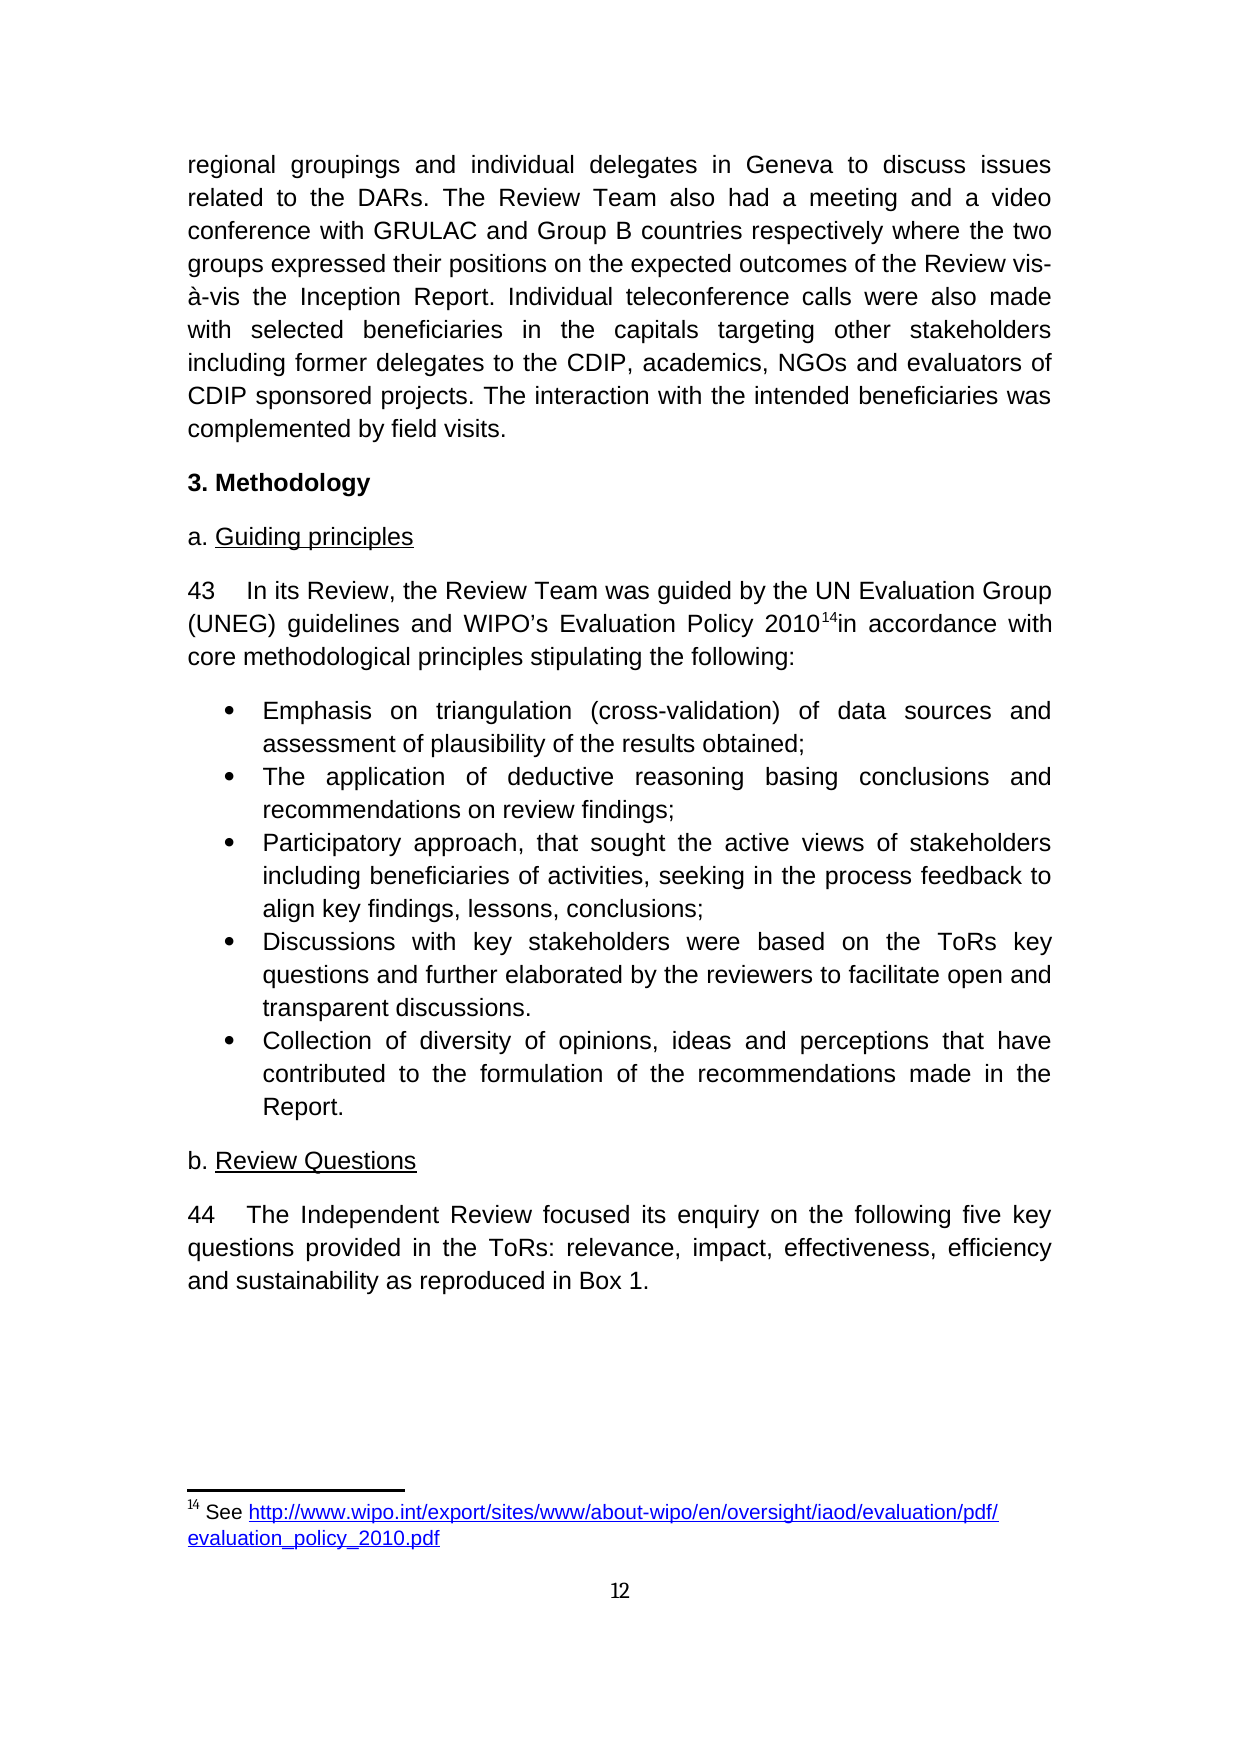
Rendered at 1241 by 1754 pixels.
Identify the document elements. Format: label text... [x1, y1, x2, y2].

text 3. Methodology [187, 468, 1053, 497]
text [187, 150, 1053, 443]
text The Independent Review focused its enquiry on the following five key questions provided in the ToRs: relevance, impact, effectiveness, efficiency and sustainability as reproduced in Box 1. [187, 1200, 1053, 1295]
list Participatory approach, that sought the active views of stakeholders including beneficiaries of activities, seeking in the process feedback to align key findings, lessons, conclusions; [225, 828, 1053, 923]
list The application of deductive reasoning basing conclusions and recommendations on review findings; [225, 762, 1053, 824]
list Collection of diversity of opinions, ideas and perceptions that have contributed to the formulation of the recommendations made in the Report. [225, 1026, 1053, 1121]
text a. Guiding principles [187, 522, 1053, 551]
list Emphasis on triangulation (cross-validation) of data sources and assessment of plausibility of the results obtained; [225, 696, 1053, 757]
text In its Review, the Review Team was guided by the UN Evaluation Group (UNEG) guidelines and WIPO’s Evaluation Policy 2010in accordance with core methodological principles stipulating the following: [187, 576, 1053, 671]
text b. Review Questions [187, 1146, 1053, 1175]
list Discussions with key stakeholders were based on the ToRs key questions and further elaborated by the reviewers to facilitate open and transparent discussions. [225, 927, 1053, 1022]
